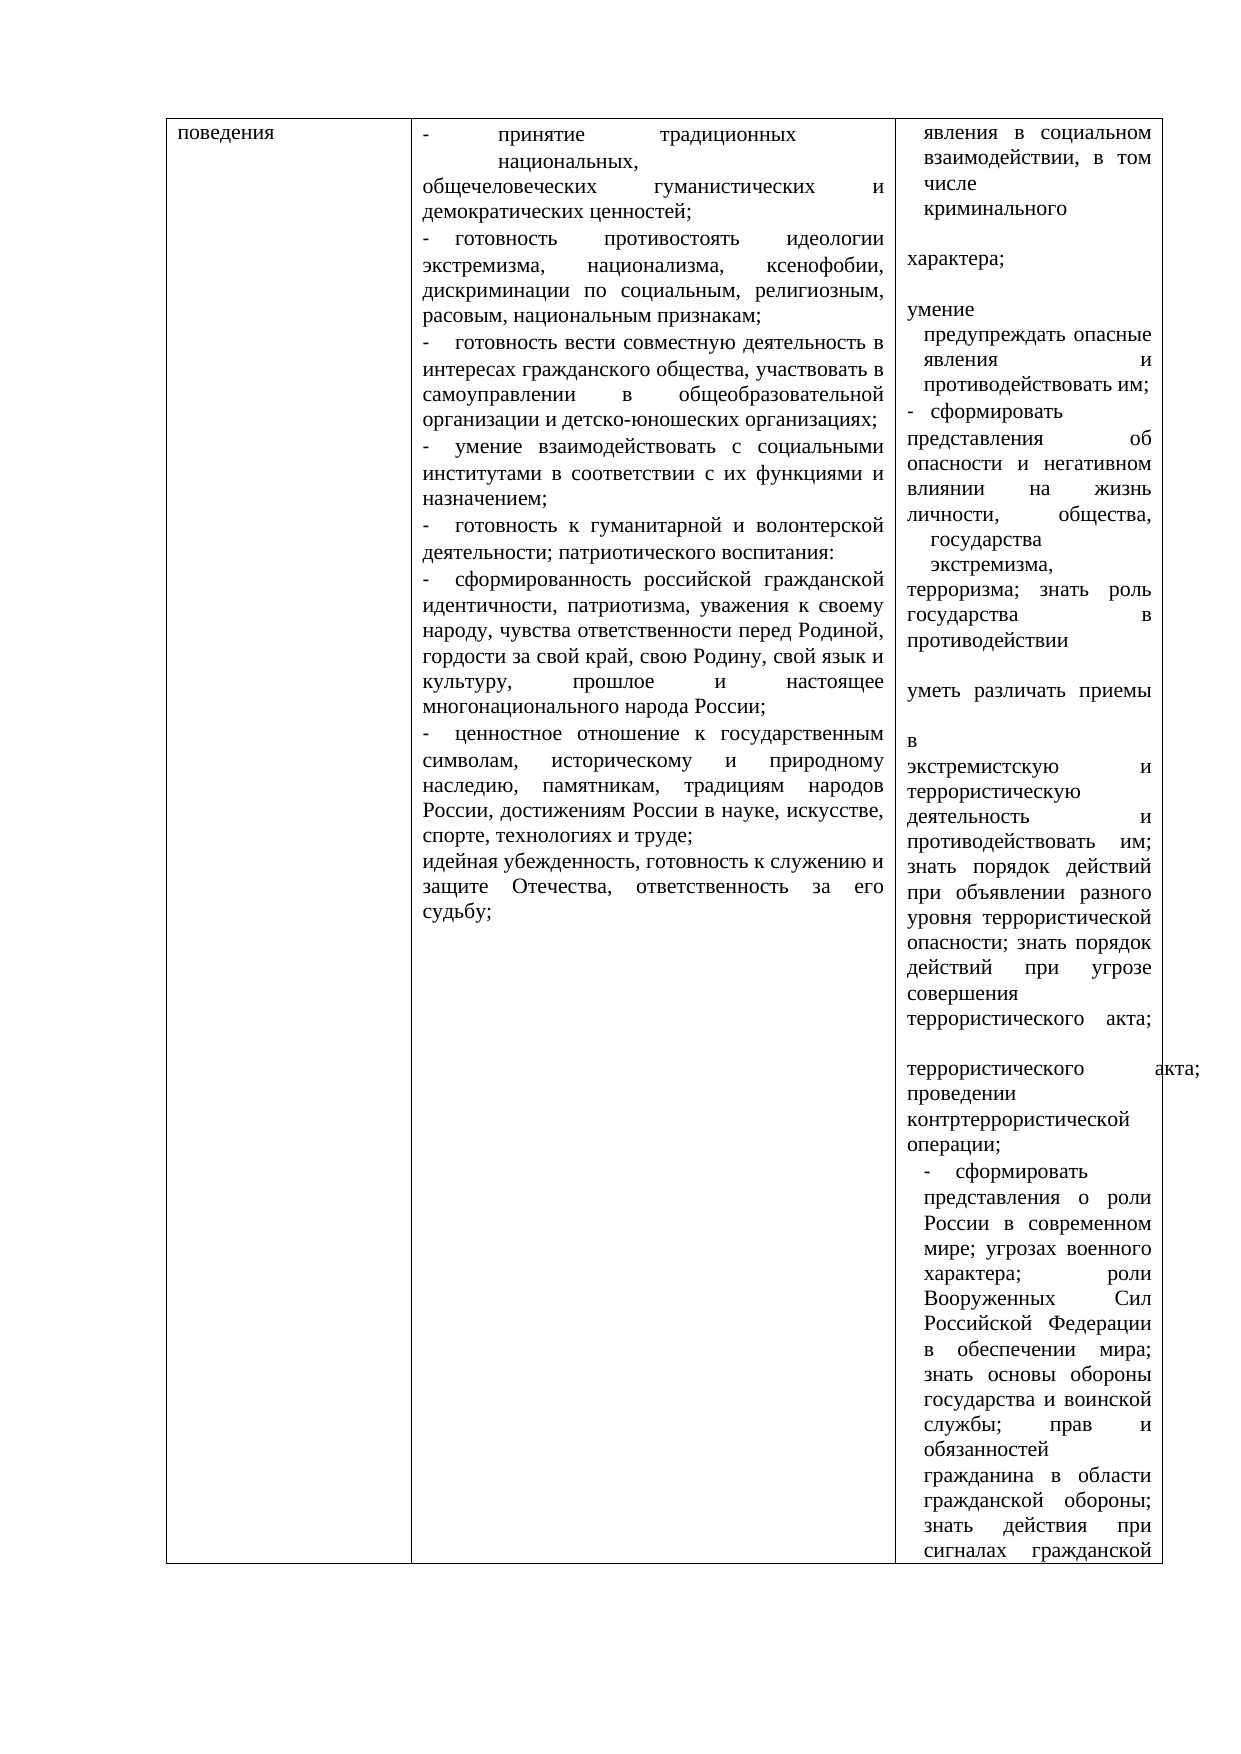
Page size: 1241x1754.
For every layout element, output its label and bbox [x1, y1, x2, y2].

table_cell [167, 119, 411, 1562]
table_cell [412, 119, 895, 1562]
table_cell [896, 119, 1162, 1562]
